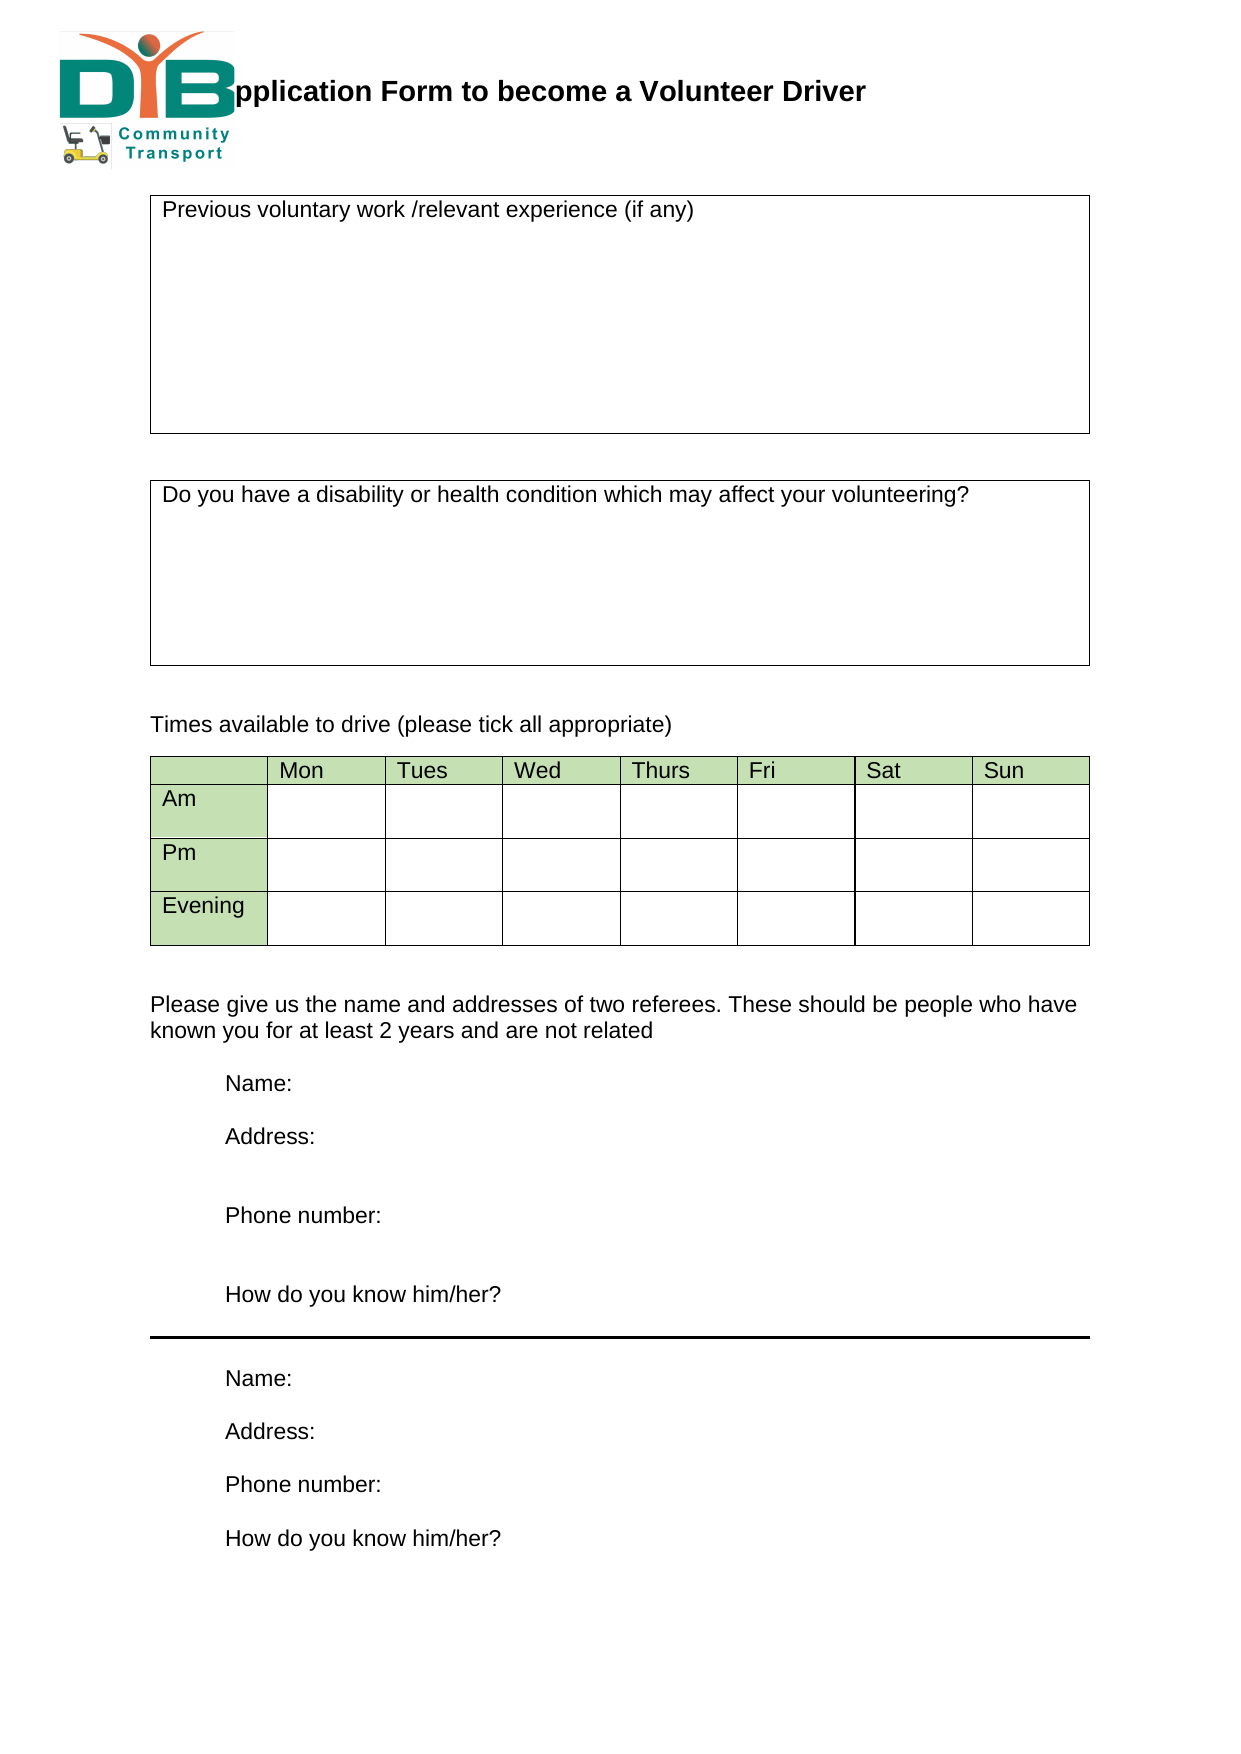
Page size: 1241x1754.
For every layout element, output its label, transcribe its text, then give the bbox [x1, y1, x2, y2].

text How do you know him/her? [150, 1281, 1090, 1307]
table_cell Pm [151, 839, 267, 891]
text Phone number: [150, 1202, 1090, 1228]
table_cell Evening [151, 892, 267, 945]
table_cell [973, 892, 1089, 945]
table_cell [503, 839, 620, 891]
table_header Sun [973, 757, 1089, 784]
table_header Sat [856, 757, 972, 784]
table_cell [386, 785, 502, 837]
table_header Wed [503, 757, 620, 784]
table_header Previous voluntary work /relevant experience (if any) [151, 196, 1089, 433]
text Address: [150, 1418, 1090, 1444]
text Name: [150, 1365, 1090, 1392]
table_cell [621, 785, 737, 837]
table_cell [738, 892, 854, 945]
table_cell [973, 785, 1089, 837]
table_cell [268, 892, 385, 945]
text Address: [150, 1123, 1090, 1149]
table_cell [386, 839, 502, 891]
table_header Fri [738, 757, 854, 784]
table_cell [621, 839, 737, 891]
picture [59, 31, 235, 170]
table_cell [386, 892, 502, 945]
text How do you know him/her? [150, 1525, 1090, 1551]
table_cell [738, 785, 854, 837]
table_header Tues [386, 757, 502, 784]
text Please give us the name and addresses of two referees. These should be people who have known you for at least 2 years and are not related [150, 991, 1090, 1044]
table_cell [503, 785, 620, 837]
table_header Do you have a disability or health condition which may affect your volunteering? [151, 481, 1089, 665]
table_cell Am [151, 785, 267, 837]
table_header [151, 757, 267, 784]
table_header Mon [268, 757, 385, 784]
table_cell [856, 785, 972, 837]
table_cell [268, 785, 385, 837]
text Phone number: [150, 1471, 1090, 1497]
table_cell [621, 892, 737, 945]
table_cell [856, 839, 972, 891]
table_cell [856, 892, 972, 945]
table_cell [268, 839, 385, 891]
text Times available to drive (please tick all appropriate) [150, 711, 1090, 737]
table_cell [973, 839, 1089, 891]
table_header Thurs [621, 757, 737, 784]
table_cell [738, 839, 854, 891]
table_cell [503, 892, 620, 945]
text Name: [150, 1070, 1090, 1096]
